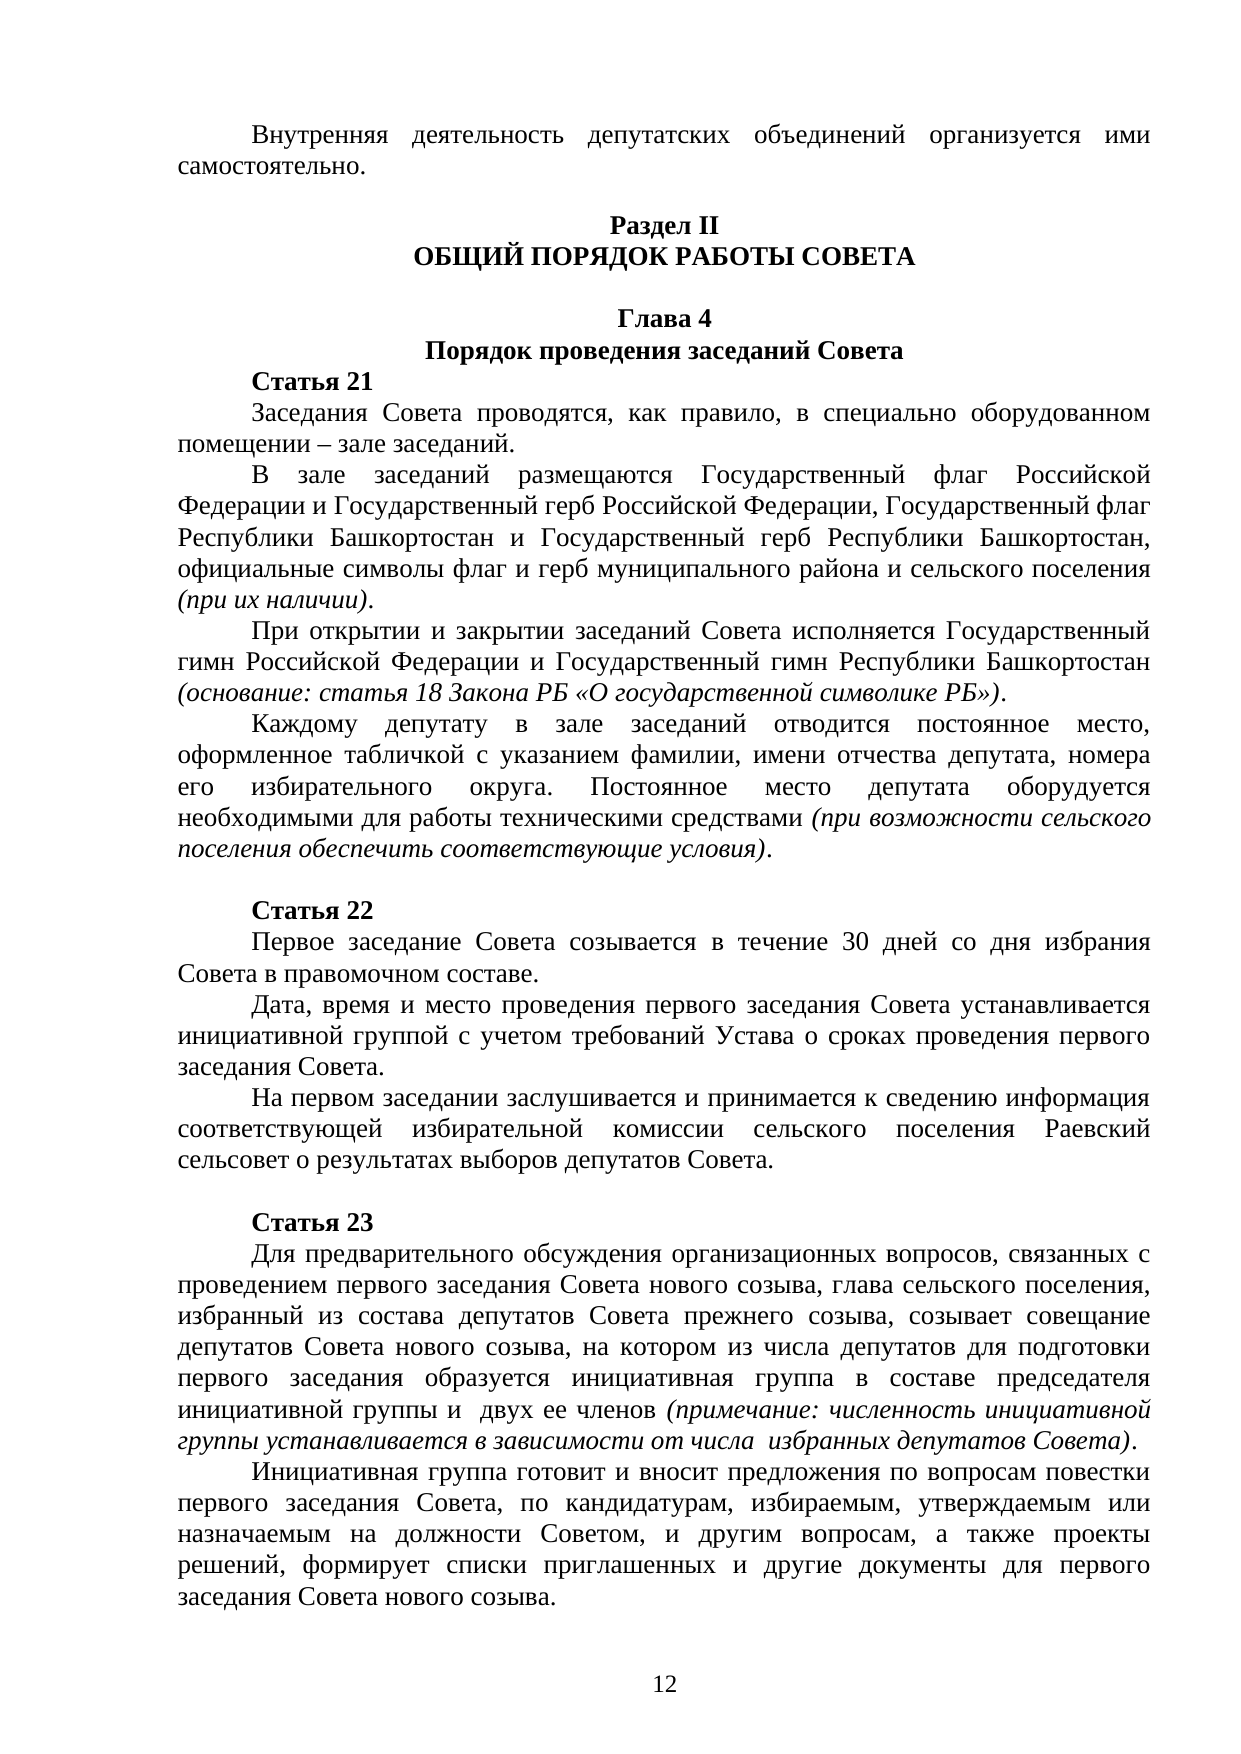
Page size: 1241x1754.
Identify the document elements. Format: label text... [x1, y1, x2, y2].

text Каждому депутату в зале заседаний отводится постоянное место, оформленное табличкой с указанием фамилии, имени отчества депутата, номера его избирательного округа. Постоянное место депутата оборудуется необходимыми для работы техническими средствами (при возможности сельского поселения обеспечить соответствующие условия). [177, 707, 1152, 863]
text статья 21 [177, 365, 1152, 396]
text Инициативная группа готовит и вносит предложения по вопросам повестки первого заседания Совета, по кандидатурам, избираемым, утверждаемым или назначаемым на должности Советом, и другим вопросам, а также проекты решений, формирует списки приглашенных и другие документы для первого заседания Совета нового созыва. [177, 1455, 1152, 1611]
text Первое заседание Совета созывается в течение 30 дней со дня избрания Совета в правомочном составе. [177, 926, 1152, 988]
text При открытии и закрытии заседаний Совета исполняется Государственный гимн Российской Федерации и Государственный гимн Республики Башкортостан (основание: статья 18 Закона РБ «О государственной символике РБ»). [177, 614, 1152, 707]
text Дата, время и место проведения первого заседания Совета устанавливается инициативной группой с учетом требований Устава о сроках проведения первого заседания Совета. [177, 988, 1152, 1081]
text Для предварительного обсуждения организационных вопросов, связанных с проведением первого заседания Совета нового созыва, глава сельского поселения, избранный из состава депутатов Совета прежнего созыва, созывает совещание депутатов Совета нового созыва, на котором из числа депутатов для подготовки первого заседания образуется инициативная группа в составе председателя инициативной группы и двух ее членов (примечание: численность инициативной группы устанавливается в зависимости от числа избранных депутатов Совета). [177, 1237, 1152, 1455]
text статья 22 [177, 894, 1152, 926]
text Внутренняя деятельность депутатских объединений организуется ими самостоятельно. [177, 118, 1152, 180]
subtitle Порядок проведения заседаний Совета [177, 334, 1152, 365]
subtitle Глава 4 [177, 303, 1152, 334]
text На первом заседании заслушивается и принимается к сведению информация соответствующей избирательной комиссии сельского поселения Раевский сельсовет о результатах выборов депутатов Совета. [177, 1081, 1152, 1175]
subtitle Раздел II [177, 209, 1152, 240]
subtitle ОБЩИЙ ПОРЯДОК РАБОТЫ СОВЕТА [177, 240, 1152, 271]
text Заседания Совета проводятся, как правило, в специально оборудованном помещении – зале заседаний. [177, 396, 1152, 458]
text Статья 23 [177, 1206, 1152, 1237]
text В зале заседаний размещаются Государственный флаг Российской Федерации и Государственный герб Российской Федерации, Государственный флаг Республики Башкортостан и Государственный герб Республики Башкортостан, официальные символы флаг и герб муниципального района и сельского поселения (при их наличии). [177, 458, 1152, 614]
